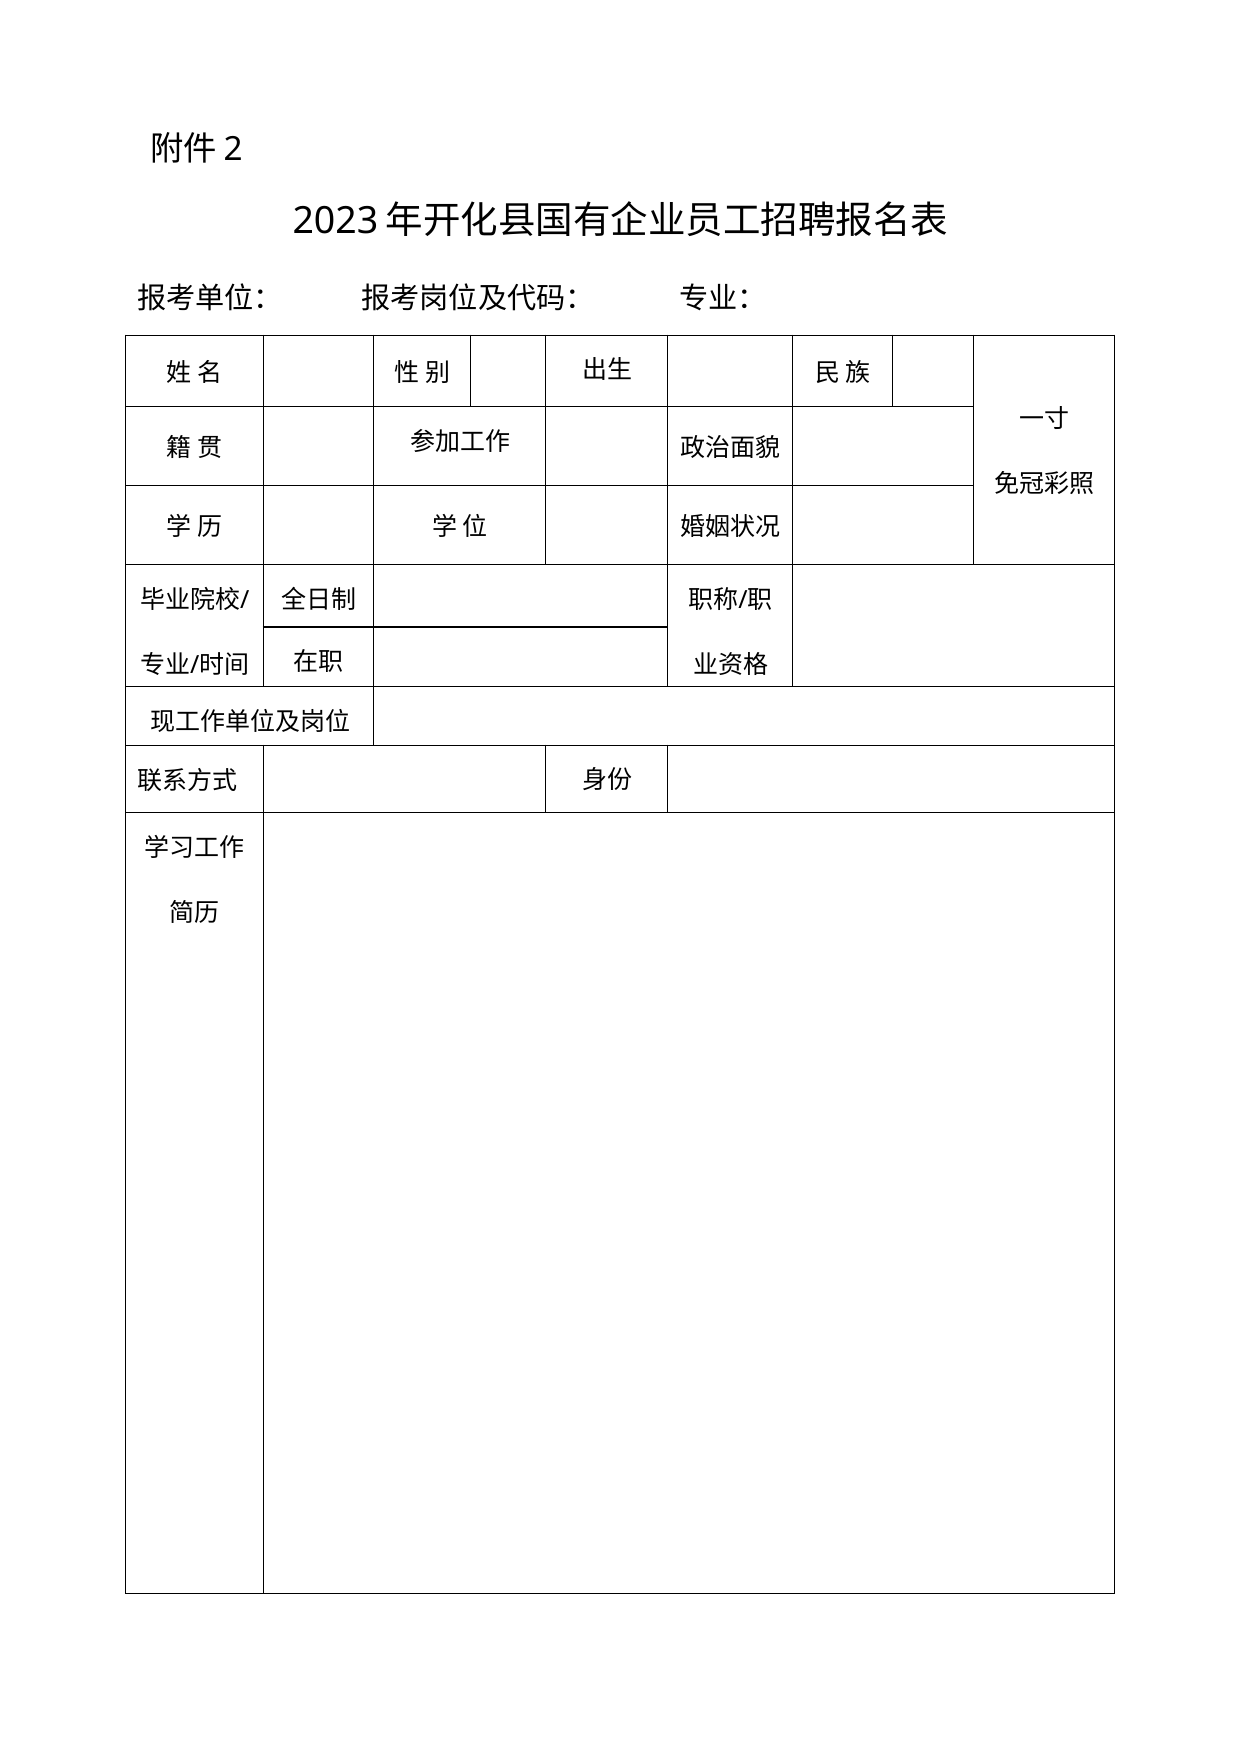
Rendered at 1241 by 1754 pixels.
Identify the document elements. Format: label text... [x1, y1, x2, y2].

table_cell [793, 565, 1114, 686]
table_cell 婚姻状况 [668, 486, 792, 564]
table_cell [793, 407, 973, 485]
table_cell [668, 336, 792, 406]
table_header 2023年开化县国有企业员工招聘报名表 [126, 178, 1114, 256]
table_cell 学 位 [374, 486, 545, 564]
table_cell 毕业院校/专业/时间 [126, 565, 263, 686]
table_cell [374, 565, 667, 626]
table_cell 全日制 [264, 565, 373, 626]
table_cell [264, 813, 1114, 1593]
table_cell [893, 336, 973, 406]
table_cell [546, 486, 667, 564]
table_cell 报考单位： 报考岗位及代码： 专业： [126, 256, 1114, 334]
table_cell 出生 年月 [546, 336, 667, 406]
table_cell 学 历 [126, 486, 263, 564]
table_cell 职称/职业资格 [668, 565, 792, 686]
table_cell [668, 746, 1114, 812]
table_cell 性 别 [374, 336, 470, 406]
table_cell [793, 486, 973, 564]
table_cell [471, 336, 545, 406]
table_cell 姓 名 [126, 336, 263, 406]
table_cell 在职 教育 [264, 628, 373, 686]
table_cell 参加工作 时间 [374, 407, 545, 485]
table_cell [264, 486, 373, 564]
table_cell 籍 贯 [126, 407, 263, 485]
text 附件2 [150, 113, 1090, 178]
table_cell 身份 证号 [546, 746, 667, 812]
table_cell [264, 336, 373, 406]
table_cell 一寸 免冠彩照 [974, 336, 1114, 564]
table_cell [546, 407, 667, 485]
table_cell 民 族 [793, 336, 892, 406]
table_cell 现工作单位及岗位 [126, 687, 373, 744]
table_cell [264, 407, 373, 485]
table_cell 政治面貌 [668, 407, 792, 485]
table_cell 联系方式 [126, 746, 263, 812]
table_cell 学习工作简历 [126, 813, 263, 1593]
table_cell [374, 628, 667, 686]
table_cell [264, 746, 545, 812]
table_cell [374, 687, 1114, 744]
